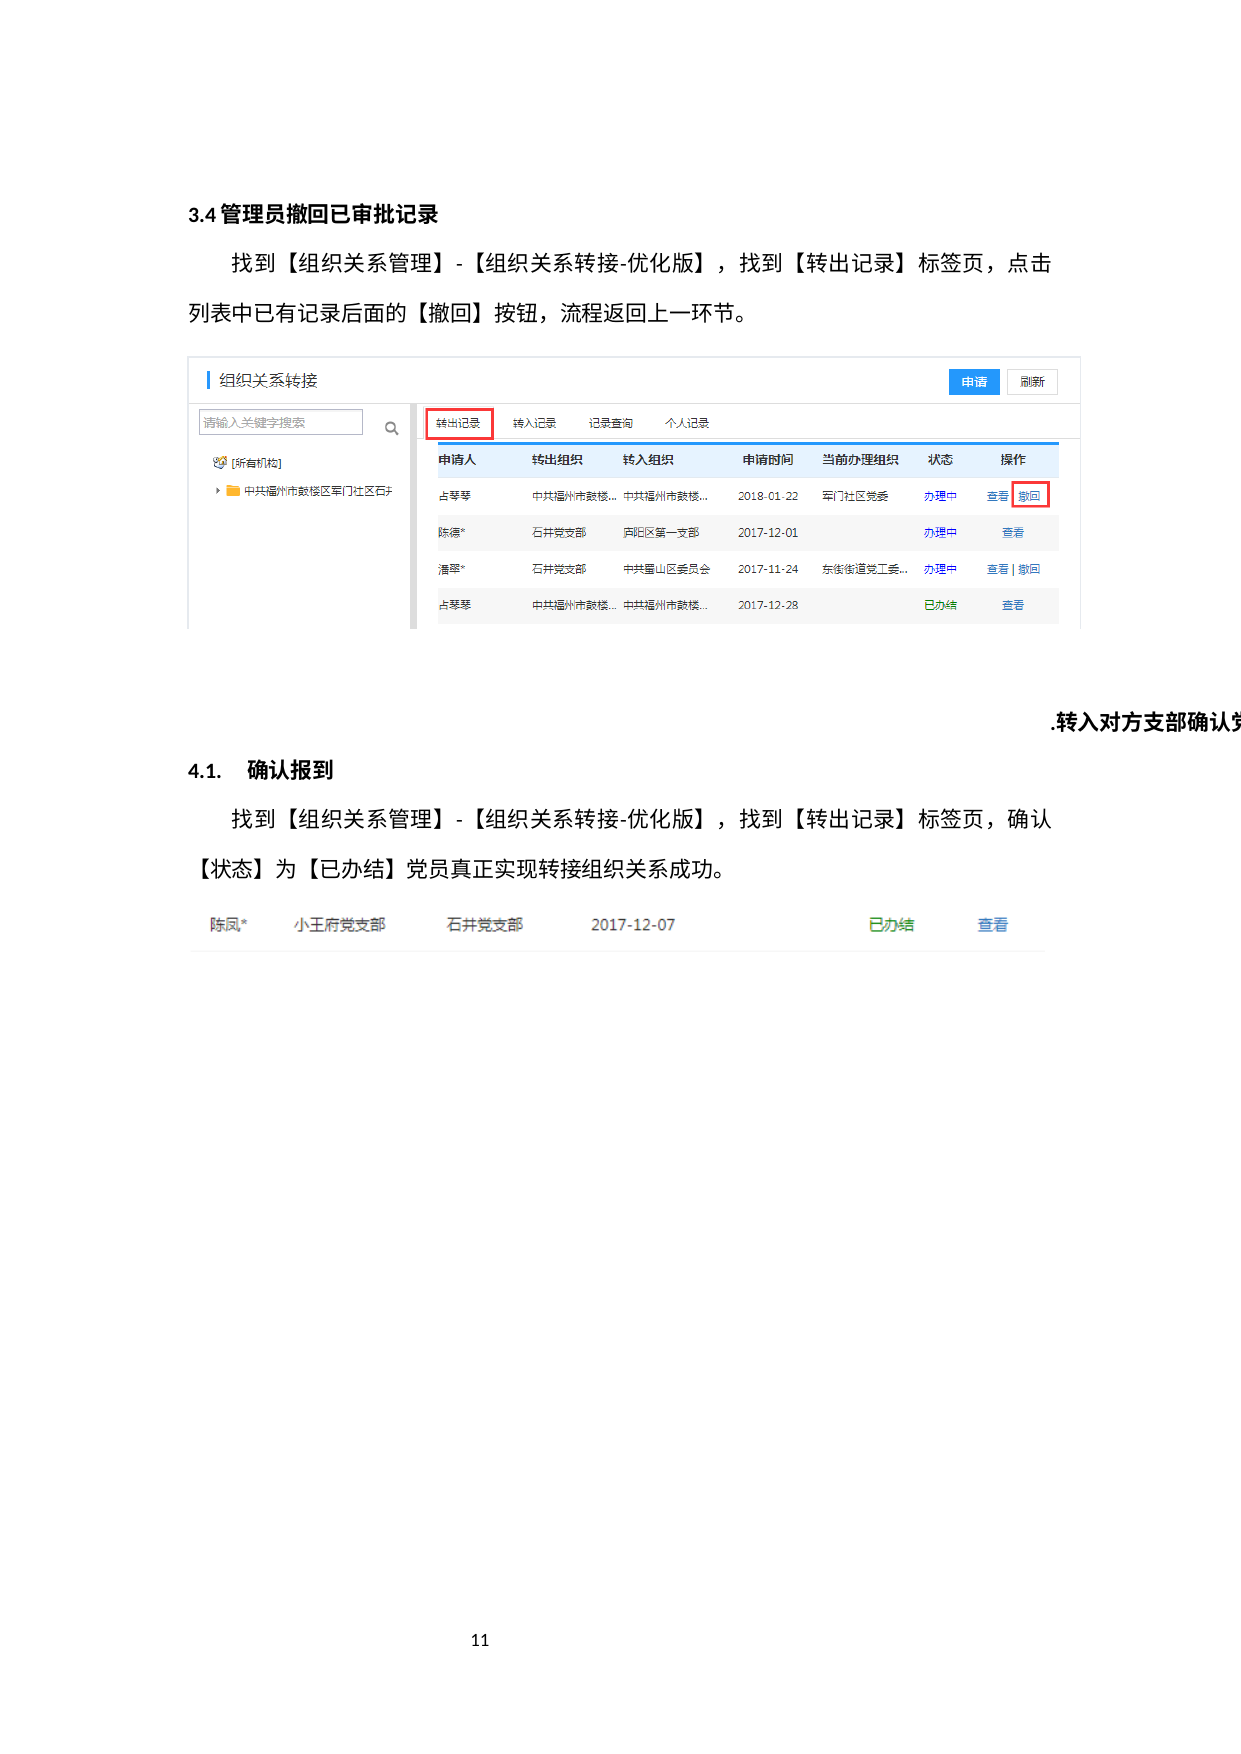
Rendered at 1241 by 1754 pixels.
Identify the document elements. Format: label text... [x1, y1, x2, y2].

text 找到【组织关系管理】-【组织关系转接-优化版】，找到【转出记录】标签页，点击列表中已有记录后面的【撤回】按钮，流程返回上一环节。 [188, 246, 1052, 328]
text 找到【组织关系管理】-【组织关系转接-优化版】，找到【转出记录】标签页，确认【状态】为【已办结】党员真正实现转接组织关系成功。 [188, 802, 1052, 884]
list 3.4管理员撤回已审批记录 [188, 197, 1052, 230]
list 确认报到 [188, 753, 1052, 786]
list 4.转入对方支部确认党员报到 [1050, 654, 1240, 737]
picture [187, 900, 1045, 952]
picture [187, 356, 1081, 629]
